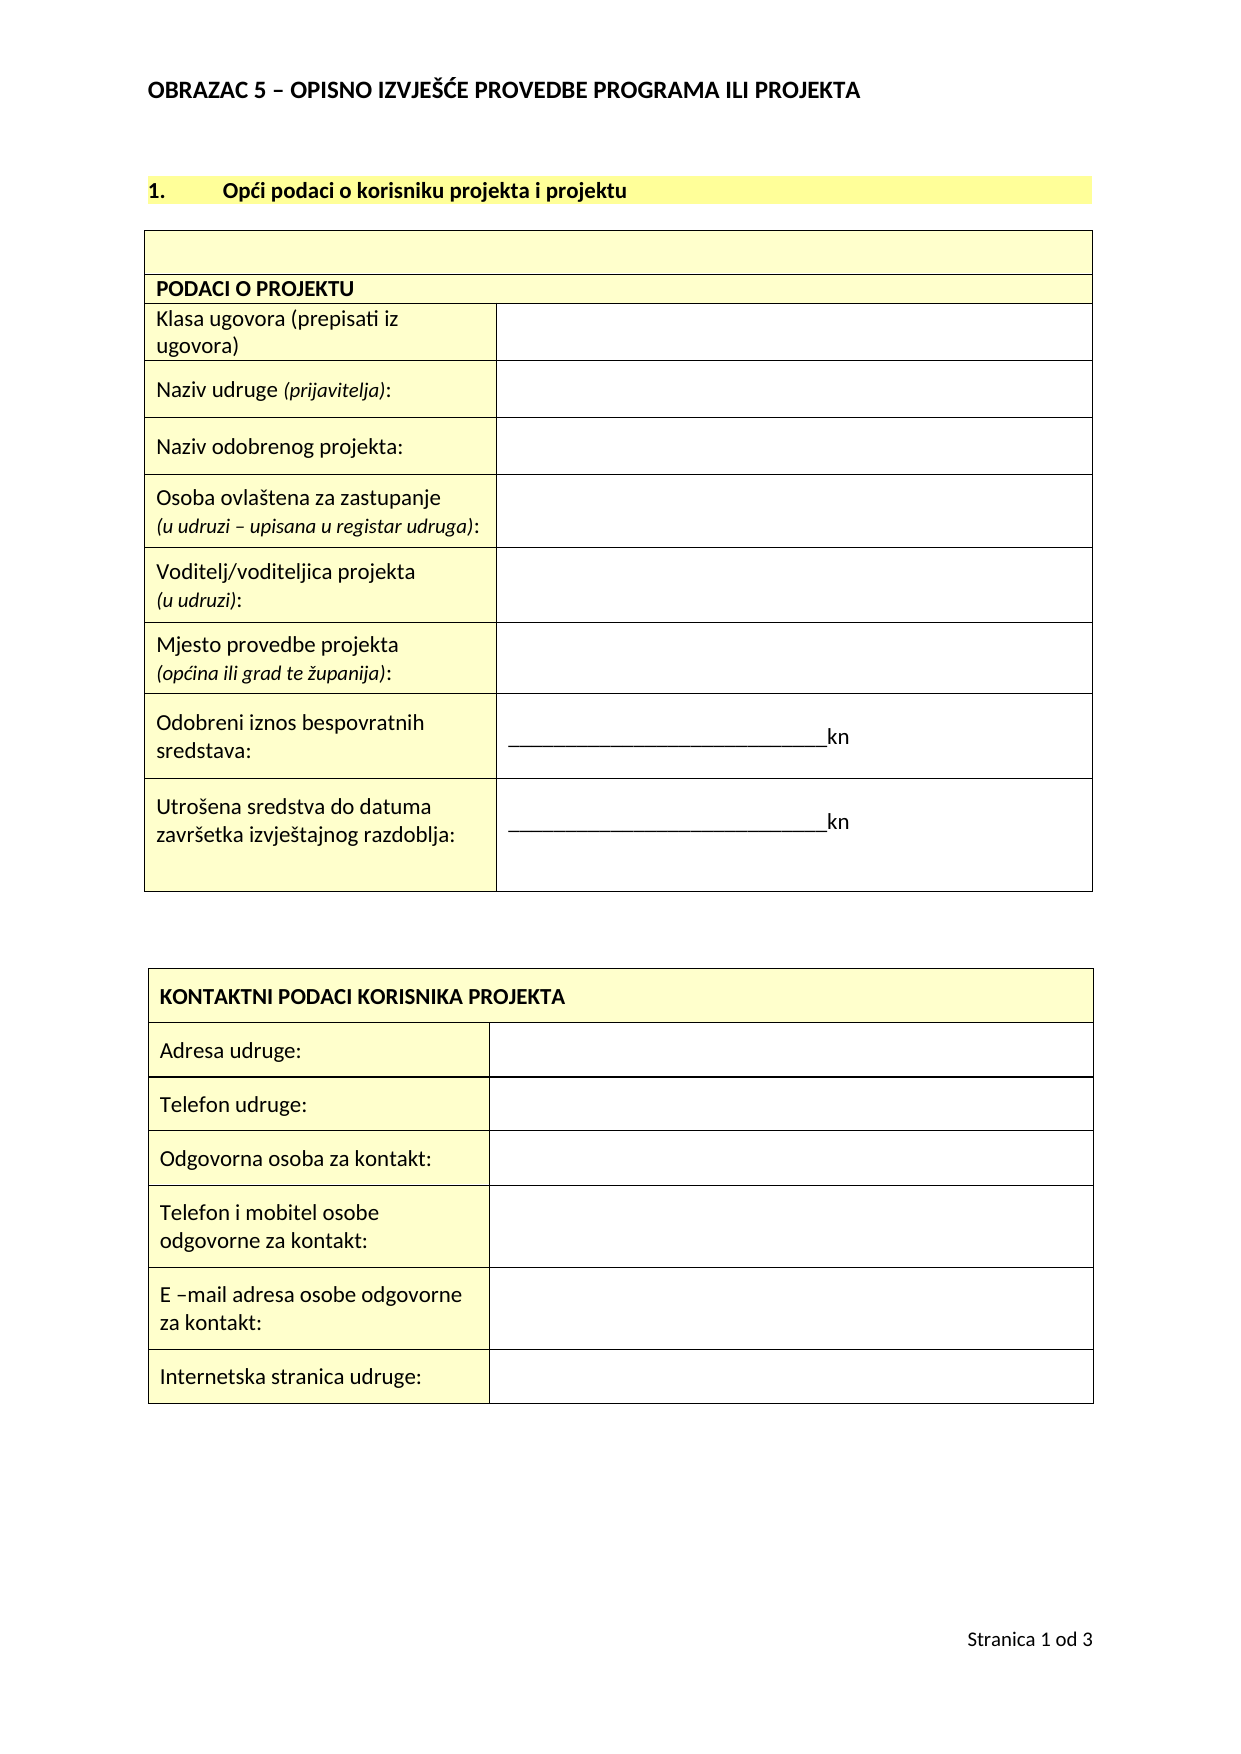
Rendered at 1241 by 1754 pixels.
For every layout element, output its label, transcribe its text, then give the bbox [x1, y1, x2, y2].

table_header [145, 231, 1092, 273]
table_cell PODACI O PROJEKTU [145, 275, 1092, 303]
table_cell Naziv udruge (prijavitelja): [145, 361, 496, 417]
list Opći podaci o korisniku projekta i projektu [148, 176, 1092, 204]
table_cell Telefon i mobitel osobe odgovorne za kontakt: [149, 1186, 489, 1267]
table_cell ____________________________kn [497, 779, 1092, 891]
table_cell [497, 475, 1092, 547]
table_header KONTAKTNI PODACI KORISNIKA PROJEKTA [149, 969, 1093, 1022]
table_cell [497, 623, 1092, 693]
table_cell Osoba ovlaštena za zastupanje (u udruzi – upisana u registar udruga): [145, 475, 496, 547]
table_cell [490, 1268, 1093, 1349]
table_cell Adresa udruge: [149, 1023, 489, 1076]
table_cell Internetska stranica udruge: [149, 1350, 489, 1403]
table_cell Mjesto provedbe projekta (općina ili grad te županija): [145, 623, 496, 693]
table_cell Naziv odobrenog projekta: [145, 418, 496, 474]
table_cell Voditelj/voditeljica projekta (u udruzi): [145, 548, 496, 622]
table_cell Klasa ugovora (prepisati iz ugovora) [145, 304, 496, 360]
table_cell [490, 1131, 1093, 1184]
table_cell [490, 1078, 1093, 1130]
table_cell Telefon udruge: [149, 1078, 489, 1130]
table_cell E –mail adresa osobe odgovorne za kontakt: [149, 1268, 489, 1349]
table_cell Odobreni iznos bespovratnih sredstava: [145, 694, 496, 778]
table_cell [490, 1023, 1093, 1076]
table_cell [497, 304, 1092, 360]
table_cell Utrošena sredstva do datuma završetka izvještajnog razdoblja: [145, 779, 496, 891]
table_cell [497, 418, 1092, 474]
table_cell [497, 548, 1092, 622]
table_cell [490, 1186, 1093, 1267]
table_cell [497, 361, 1092, 417]
table_cell ____________________________kn [497, 694, 1092, 778]
table_cell Odgovorna osoba za kontakt: [149, 1131, 489, 1184]
table_cell [490, 1350, 1093, 1403]
